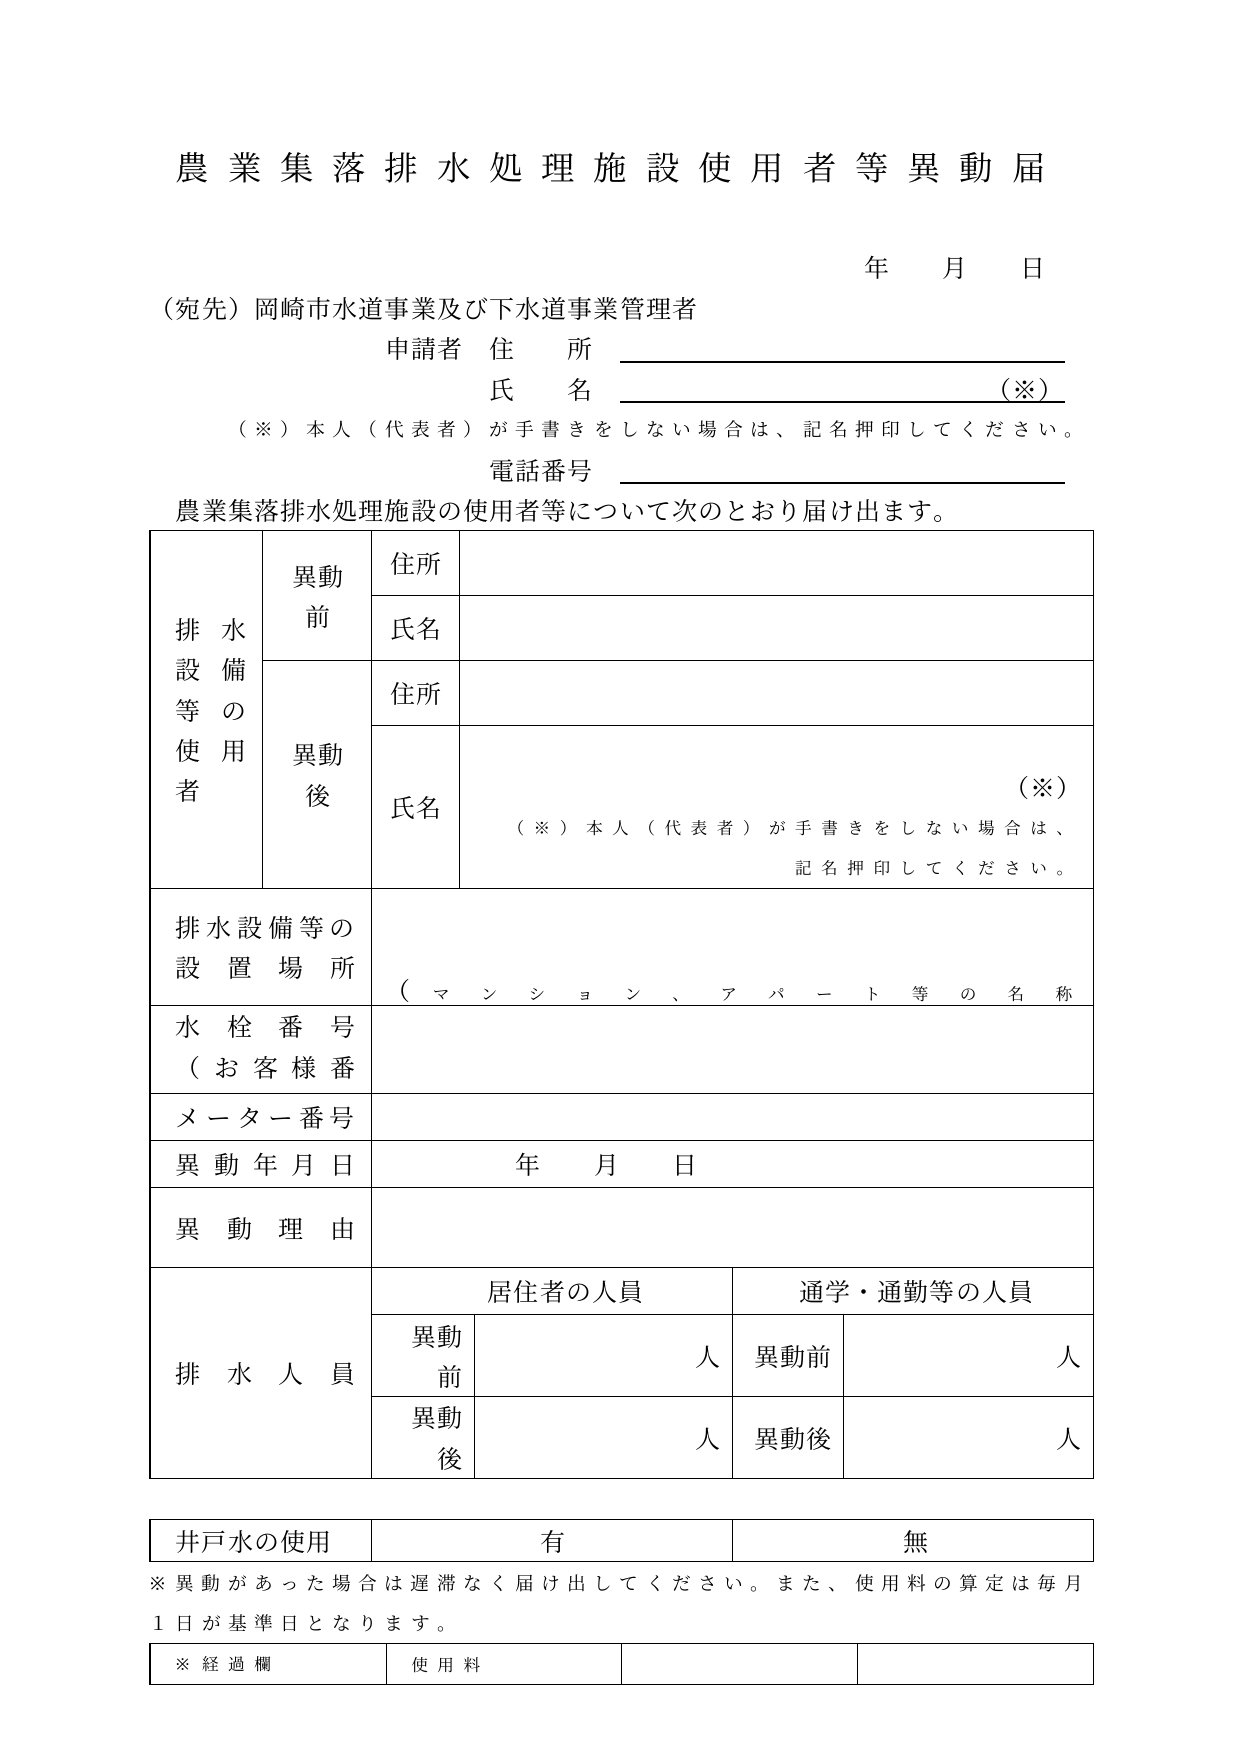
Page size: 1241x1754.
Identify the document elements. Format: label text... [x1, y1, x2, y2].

table_header 排水設備等の使用者 [151, 531, 262, 888]
table_header 住所 [372, 531, 459, 595]
table_cell 異動後 [263, 661, 371, 888]
table_cell 人 [844, 1397, 1093, 1478]
table_cell 異動後 [733, 1397, 843, 1478]
table_header 使用料 [387, 1644, 621, 1684]
table_cell （※） （※）本人（代表者）が手書きをしない場合は、記名押印してください。 [460, 726, 1093, 888]
table_cell [372, 1006, 1093, 1093]
table_cell （マンション、アパート等の名称 ） [372, 889, 1093, 1005]
table_cell 居住者の人員 [372, 1268, 732, 1314]
table_cell 異動前 [372, 1315, 474, 1396]
table_cell 人 [844, 1315, 1093, 1396]
table_header ※経過欄 [151, 1644, 386, 1684]
table_header 無 [733, 1520, 1093, 1561]
table_cell 水栓番号 （お客様番号） [151, 1006, 371, 1093]
table_cell 住所 [372, 661, 459, 725]
table_header 異動前 [263, 531, 371, 660]
table_cell 氏名 [372, 596, 459, 660]
table_cell 年 月 日 [372, 1141, 1093, 1187]
table_cell 氏名 [372, 726, 459, 888]
table_cell メーター番号 [151, 1094, 371, 1140]
table_cell [372, 1188, 1093, 1267]
table_header [460, 531, 1093, 595]
table_header [858, 1644, 1093, 1684]
table_header [622, 1644, 857, 1684]
text ※異動があった場合は遅滞なく届け出してください。また、使用料の算定は毎月１日が基準日となります。 [149, 1562, 1091, 1642]
text （※）本人（代表者）が手書きをしない場合は、記名押印してください。 [149, 409, 1091, 449]
text 申請者 住 所 [371, 328, 1091, 368]
table_header 有 [372, 1520, 732, 1561]
table_cell 異動前 [733, 1315, 843, 1396]
table_cell 通学・通勤等の人員 [733, 1268, 1093, 1314]
table_cell 異動理由 [151, 1188, 371, 1267]
table_cell [372, 1094, 1093, 1140]
table_cell [460, 596, 1093, 660]
text 農業集落排水処理施設使用者等異動届 [149, 126, 1091, 207]
table_cell 人 [475, 1397, 732, 1478]
text 電話番号 [371, 449, 1091, 489]
text （宛先）岡崎市水道事業及び下水道事業管理者 [149, 287, 1091, 328]
table_cell 異動後 [372, 1397, 474, 1478]
table_header 井戸水の使用 [151, 1520, 371, 1561]
text 年 月 日 [149, 247, 1047, 287]
text 氏 名 （※） [371, 368, 1091, 409]
table_cell 異動年月日 [151, 1141, 371, 1187]
table_cell 排水設備等の 設置場所 [151, 889, 371, 1005]
table_cell 人 [475, 1315, 732, 1396]
table_cell 排水人員 [151, 1268, 371, 1478]
table_cell [460, 661, 1093, 725]
text 農業集落排水処理施設の使用者等について次のとおり届け出ます。 [149, 489, 1091, 530]
